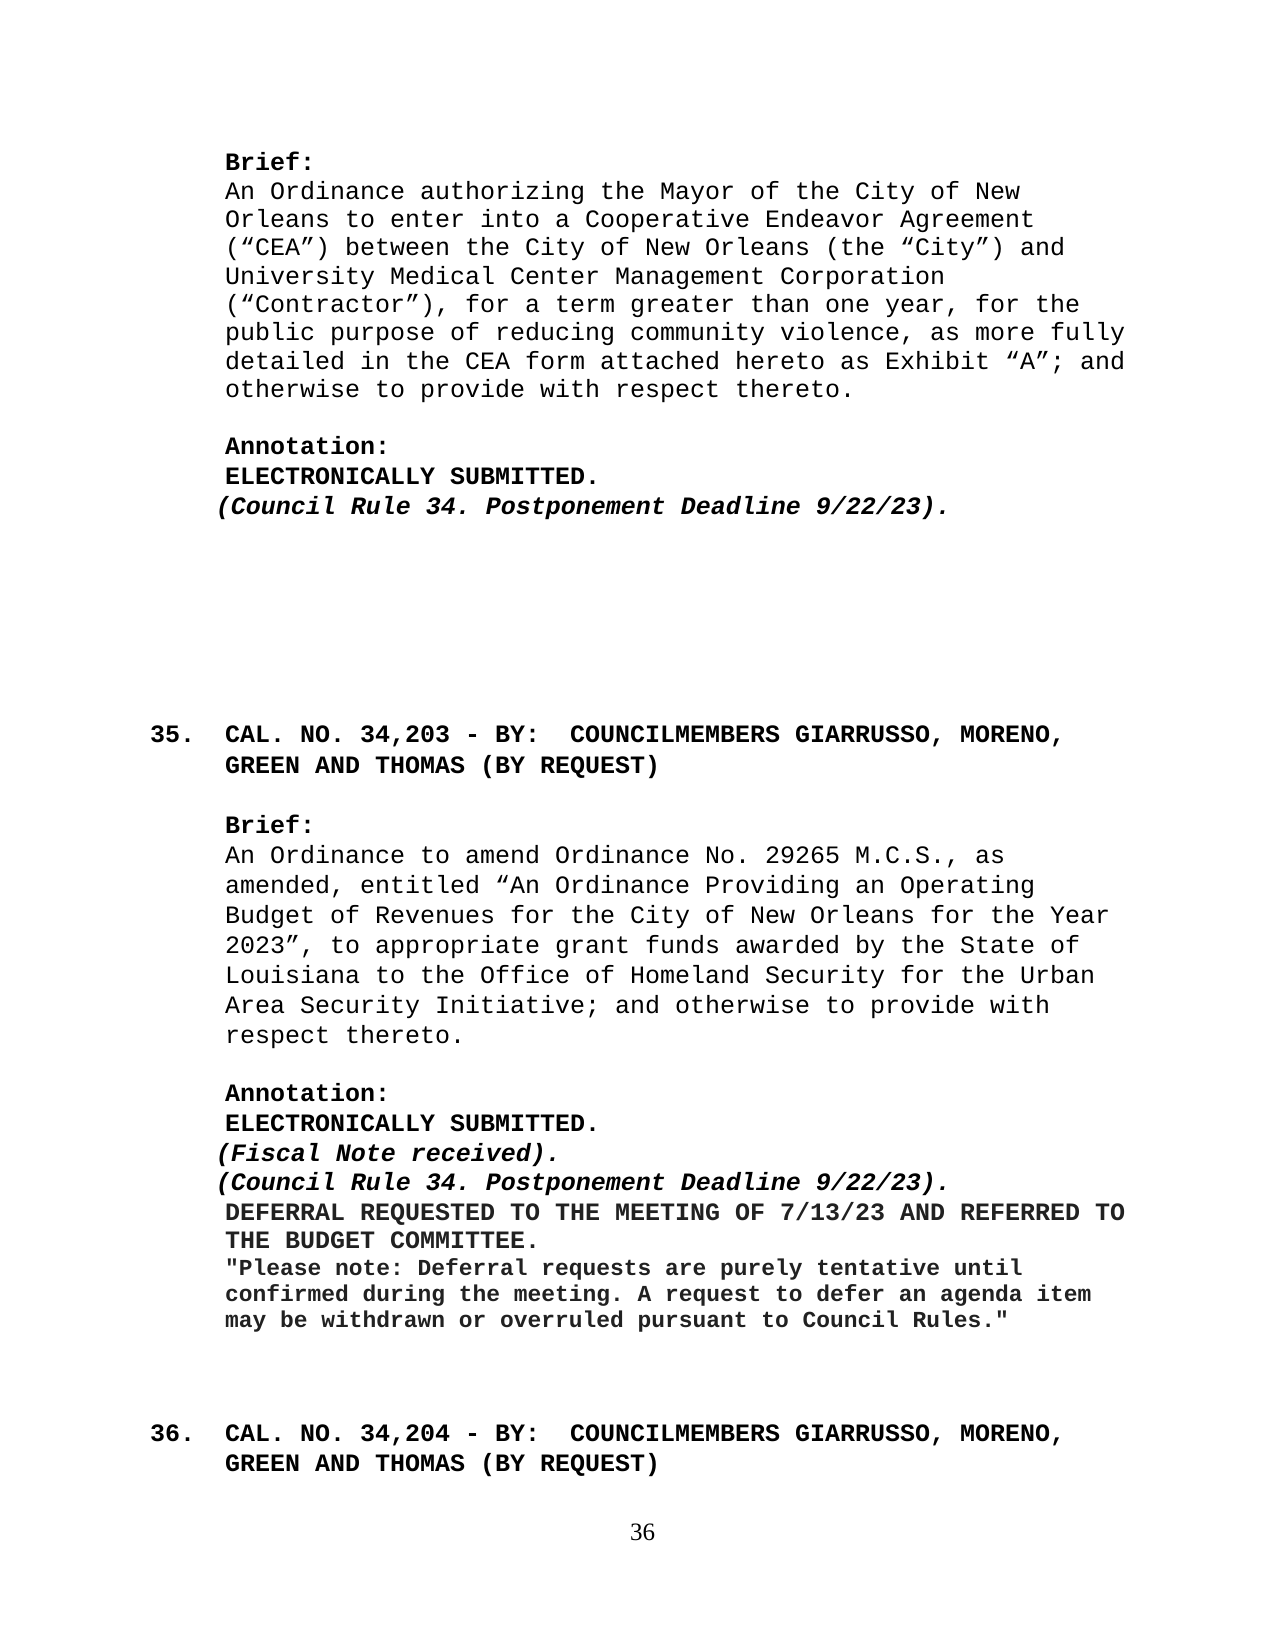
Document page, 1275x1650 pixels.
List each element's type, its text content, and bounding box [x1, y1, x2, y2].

text Annotation: [225, 433, 1134, 462]
text ELECTRONICALLY SUBMITTED. [225, 1111, 1134, 1139]
text (Council Rule 34. Postponement Deadline 9/22/23). [150, 493, 1134, 522]
text (Fiscal Note received). [150, 1141, 1134, 1169]
list CAL. NO. 34,203 - BY: COUNCILMEMBERS GIARRUSSO, MORENO, GREEN AND THOMAS (BY REQUEST) [150, 722, 1134, 781]
text DEFERRAL REQUESTED TO THE MEETING OF 7/13/23 AND REFERRED TO THE BUDGET COMMITTEE. [225, 1199, 1134, 1256]
text Brief: [150, 150, 1134, 178]
text (Council Rule 34. Postponement Deadline 9/22/23). [150, 1169, 1134, 1198]
text An Ordinance authorizing the Mayor of the City of New Orleans to enter into a Cooperative Endeavor Agreement (“CEA”) between the City of New Orleans (the “City”) and University Medical Center Management Corporation (“Contractor”), for a term greater than one year, for the public purpose of reducing community violence, as more fully detailed in the CEA form attached hereto as Exhibit “A”; and otherwise to provide with respect thereto. [225, 178, 1134, 405]
list CAL. NO. 34,204 - BY: COUNCILMEMBERS GIARRUSSO, MORENO, GREEN AND THOMAS (BY REQUEST) [150, 1421, 1134, 1479]
text Brief: [150, 813, 1134, 841]
text ELECTRONICALLY SUBMITTED. [225, 463, 1134, 492]
text Annotation: [225, 1081, 1134, 1109]
text An Ordinance to amend Ordinance No. 29265 M.C.S., as amended, entitled “An Ordinance Providing an Operating Budget of Revenues for the City of New Orleans for the Year 2023”, to appropriate grant funds awarded by the State of Louisiana to the Office of Homeland Security for the Urban Area Security Initiative; and otherwise to provide with respect thereto. [225, 843, 1134, 1051]
text "Please note: Deferral requests are purely tentative until confirmed during the meeting. A request to defer an agenda item may be withdrawn or overruled pursuant to Council Rules." [225, 1256, 1134, 1334]
